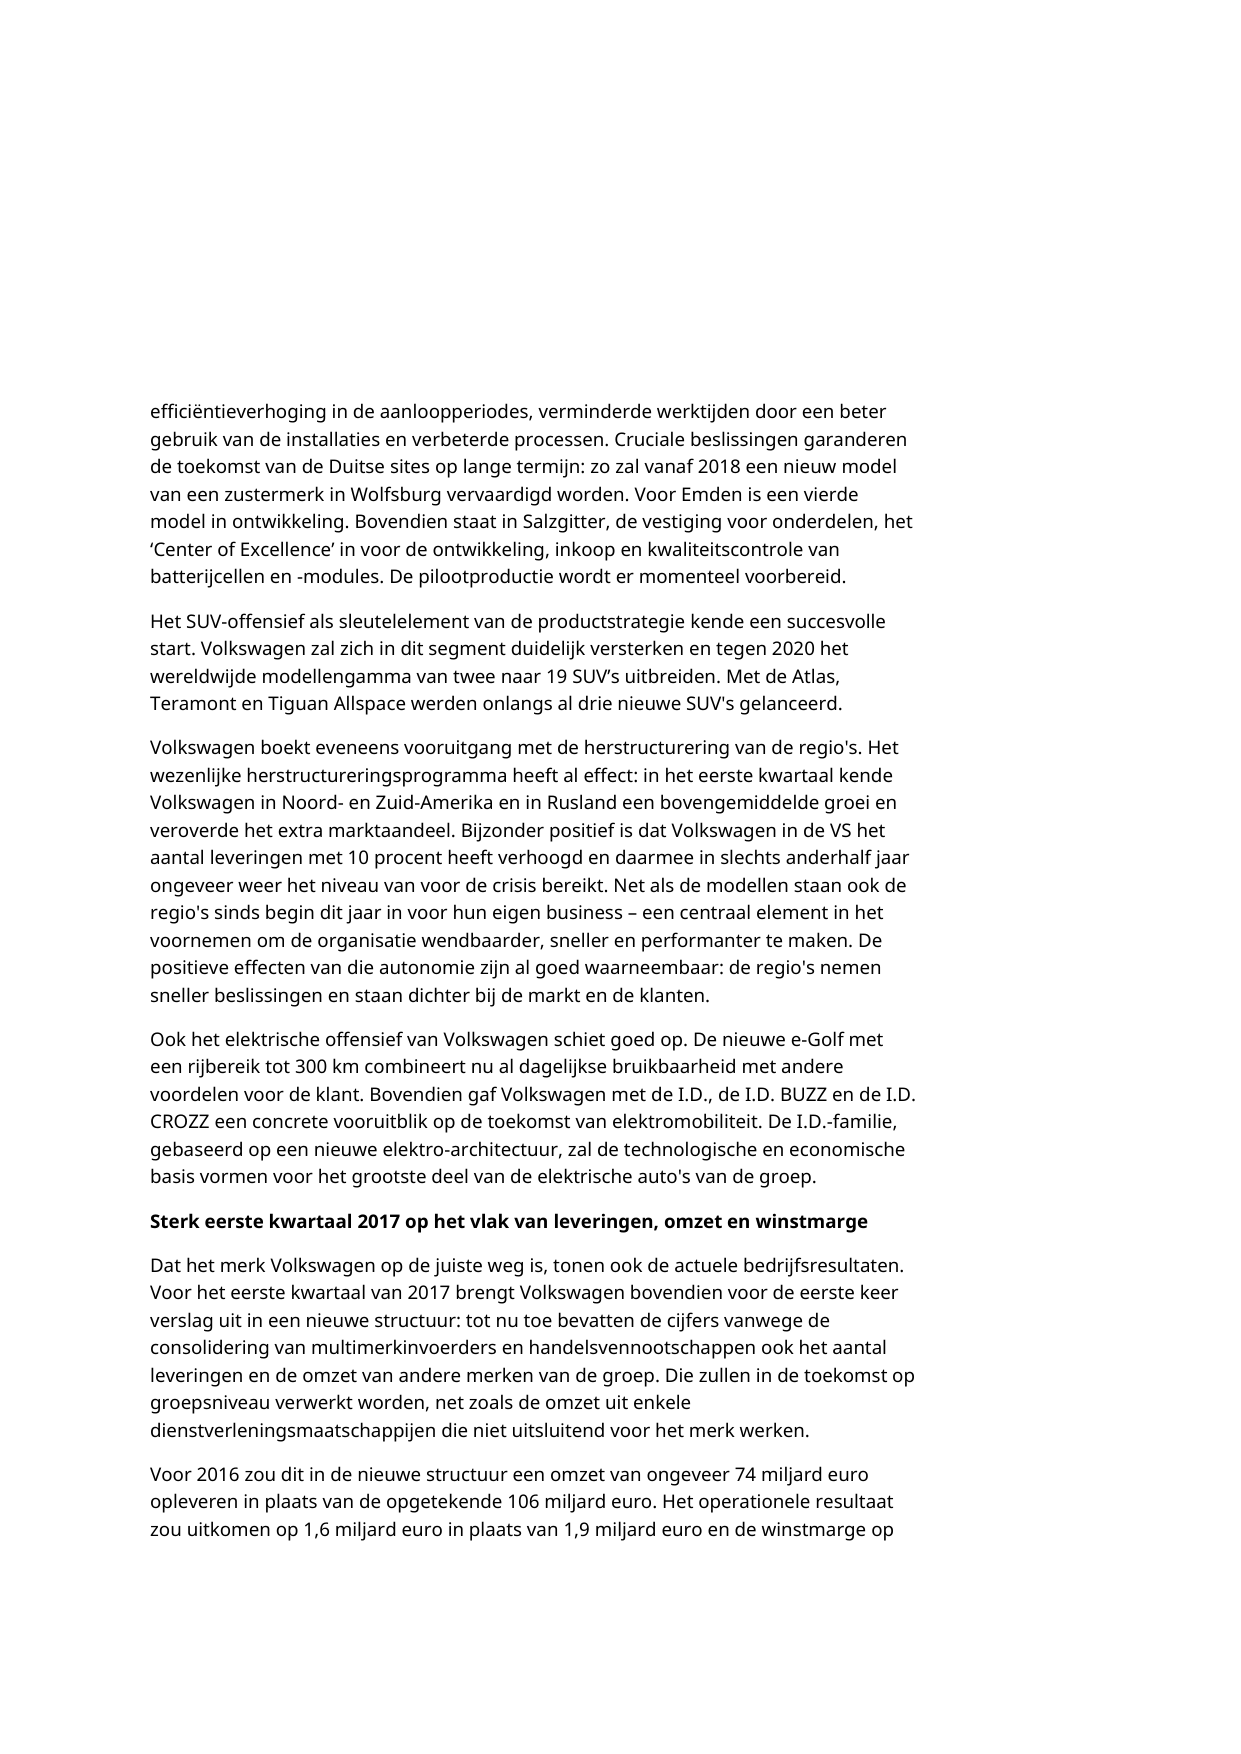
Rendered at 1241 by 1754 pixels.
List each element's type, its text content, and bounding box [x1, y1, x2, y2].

text Volkswagen boekt eveneens vooruitgang met de herstructurering van de regio's. Het wezenlijke herstructureringsprogramma heeft al effect: in het eerste kwartaal kende Volkswagen in Noord- en Zuid-Amerika en in Rusland een bovengemiddelde groei en veroverde het extra marktaandeel. Bijzonder positief is dat Volkswagen in de VS het aantal leveringen met 10 procent heeft verhoogd en daarmee in slechts anderhalf jaar ongeveer weer het niveau van voor de crisis bereikt. Net als de modellen staan ook de regio's sinds begin dit jaar in voor hun eigen business – een centraal element in het voornemen om de organisatie wendbaarder, sneller en performanter te maken. De positieve effecten van die autonomie zijn al goed waarneembaar: de regio's nemen sneller beslissingen en staan dichter bij de markt en de klanten. [150, 734, 918, 1008]
text Dat het merk Volkswagen op de juiste weg is, tonen ook de actuele bedrijfsresultaten. Voor het eerste kwartaal van 2017 brengt Volkswagen bovendien voor de eerste keer verslag uit in een nieuwe structuur: tot nu toe bevatten de cijfers vanwege de consolidering van multimerkinvoerders en handelsvennootschappen ook het aantal leveringen en de omzet van andere merken van de groep. Die zullen in de toekomst op groepsniveau verwerkt worden, net zoals de omzet uit enkele dienstverleningsmaatschappijen die niet uitsluitend voor het merk werken. [150, 1252, 918, 1443]
text Sterk eerste kwartaal 2017 op het vlak van leveringen, omzet en winstmarge [150, 1208, 918, 1233]
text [150, 1461, 918, 1542]
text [150, 399, 918, 589]
text Ook het elektrische offensief van Volkswagen schiet goed op. De nieuwe e-Golf met een rijbereik tot 300 km combineert nu al dagelijkse bruikbaarheid met andere voordelen voor de klant. Bovendien gaf Volkswagen met de I.D., de I.D. BUZZ en de I.D. CROZZ een concrete vooruitblik op de toekomst van elektromobiliteit. De I.D.-familie, gebaseerd op een nieuwe elektro-architectuur, zal de technologische en economische basis vormen voor het grootste deel van de elektrische auto's van de groep. [150, 1026, 918, 1189]
text Het SUV-offensief als sleutelelement van de productstrategie kende een succesvolle start. Volkswagen zal zich in dit segment duidelijk versterken en tegen 2020 het wereldwijde modellengamma van twee naar 19 SUV’s uitbreiden. Met de Atlas, Teramont en Tiguan Allspace werden onlangs al drie nieuwe SUV's gelanceerd. [150, 608, 918, 716]
